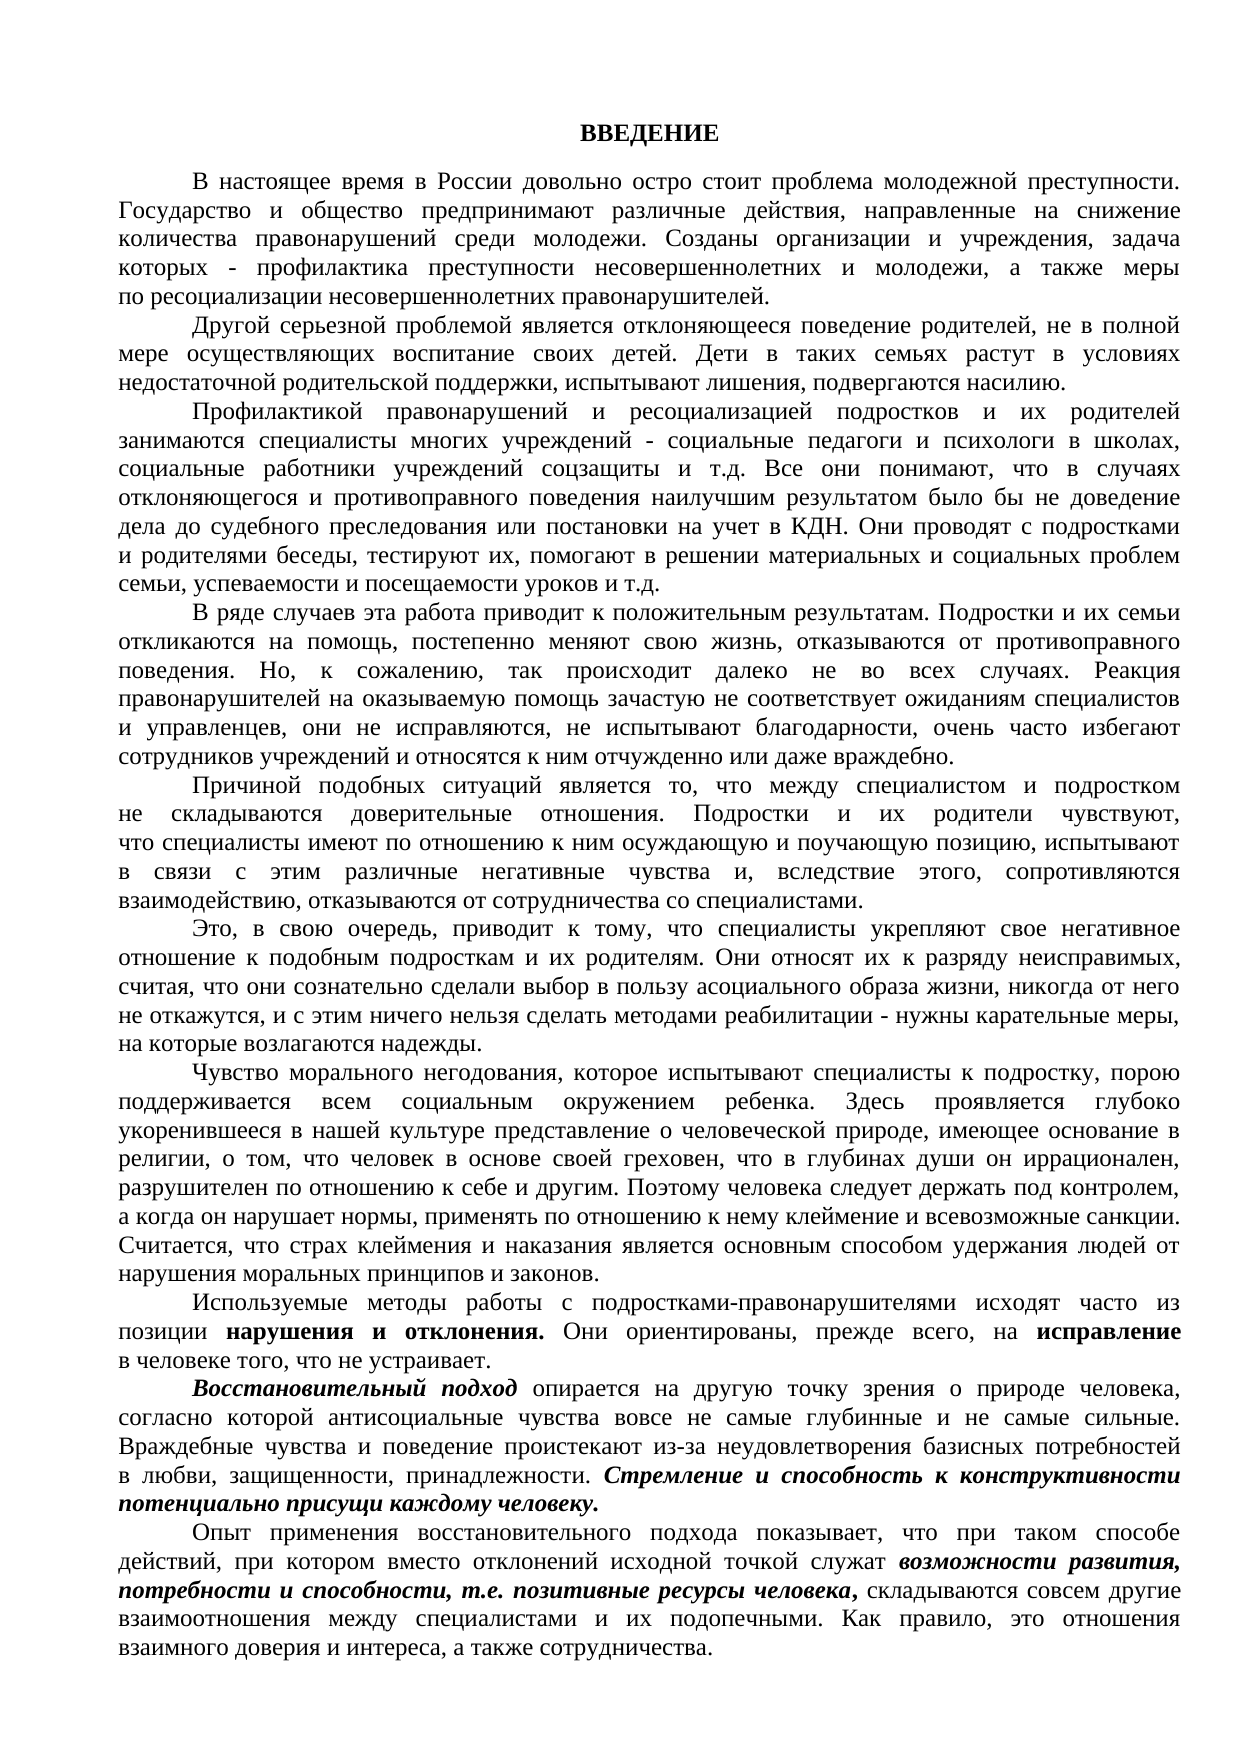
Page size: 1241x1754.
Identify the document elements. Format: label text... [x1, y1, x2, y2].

text Используемые методы работы с подростками-правонарушителями исходят часто из позиции нарушения и отклонения. Они ориентированы, прежде всего, на исправление в человеке того, что не устраивает. [118, 1287, 1181, 1373]
text Восстановительный подход опирается на другую точку зрения о природе человека, согласно которой антисоциальные чувства вовсе не самые глубинные и не самые сильные. Враждебные чувства и поведение проистекают из-за неудовлетворения базисных потребностей в любви, защищенности, принадлежности. Стремление и способность к конструктивности потенциально присущи каждому человеку. [118, 1373, 1181, 1517]
text В ряде случаев эта работа приводит к положительным результатам. Подростки и их семьи откликаются на помощь, постепенно меняют свою жизнь, отказываются от противоправного поведения. Но, к сожалению, так происходит далеко не во всех случаях. Реакция правонарушителей на оказываемую помощь зачастую не соответствует ожиданиям специалистов и управленцев, они не исправляются, не испытывают благодарности, очень часто избегают сотрудников учреждений и относятся к ним отчужденно или даже враждебно. [118, 597, 1181, 770]
text В настоящее время в России довольно остро стоит проблема молодежной преступности. Государство и общество предпринимают различные действия, направленные на снижение количества правонарушений среди молодежи. Созданы организации и учреждения, задача которых - профилактика преступности несовершеннолетних и молодежи, а также меры по ресоциализации несовершеннолетних правонарушителей. [118, 166, 1181, 310]
text Профилактикой правонарушений и ресоциализацией подростков и их родителей занимаются специалисты многих учреждений - социальные педагоги и психологи в школах, социальные работники учреждений соцзащиты и т.д. Все они понимают, что в случаях отклоняющегося и противоправного поведения наилучшим результатом было бы не доведение дела до судебного преследования или постановки на учет в КДН. Они проводят с подростками и родителями беседы, тестируют их, помогают в решении материальных и социальных проблем семьи, успеваемости и посещаемости уроков и т.д. [118, 396, 1181, 597]
text Чувство морального негодования, которое испытывают специалисты к подростку, порою поддерживается всем социальным окружением ребенка. Здесь проявляется глубоко укоренившееся в нашей культуре представление о человеческой природе, имеющее основание в религии, о том, что человек в основе своей греховен, что в глубинах души он иррационален, разрушителен по отношению к себе и другим. Поэтому человека следует держать под контролем, а когда он нарушает нормы, применять по отношению к нему клеймение и всевозможные санкции. Считается, что страх клеймения и наказания является основным способом удержания людей от нарушения моральных принципов и законов. [118, 1057, 1181, 1287]
text Опыт применения восстановительного подхода показывает, что при таком способе действий, при котором вместо отклонений исходной точкой служат возможности развития, потребности и способности, т.е. позитивные ресурсы человека, складываются совсем другие взаимоотношения между специалистами и их подопечными. Как правило, это отношения взаимного доверия и интереса, а также сотрудничества. [118, 1517, 1181, 1661]
text Причиной подобных ситуаций является то, что между специалистом и подростком не складываются доверительные отношения. Подростки и их родители чувствуют, что специалисты имеют по отношению к ним осуждающую и поучающую позицию, испытывают в связи с этим различные негативные чувства и, вследствие этого, сопротивляются взаимодействию, отказываются от сотрудничества со специалистами. [118, 770, 1181, 913]
text Это, в свою очередь, приводит к тому, что специалисты укрепляют свое негативное отношение к подобным подросткам и их родителям. Они относят их к разряду неисправимых, считая, что они сознательно сделали выбор в пользу асоциального образа жизни, никогда от него не откажутся, и с этим ничего нельзя сделать методами реабилитации - нужны карательные меры, на которые возлагаются надежды. [118, 913, 1181, 1057]
text ВВЕДЕНИЕ [118, 118, 1181, 147]
text Другой серьезной проблемой является отклоняющееся поведение родителей, не в полной мере осуществляющих воспитание своих детей. Дети в таких семьях растут в условиях недостаточной родительской поддержки, испытывают лишения, подвергаются насилию. [118, 310, 1181, 396]
